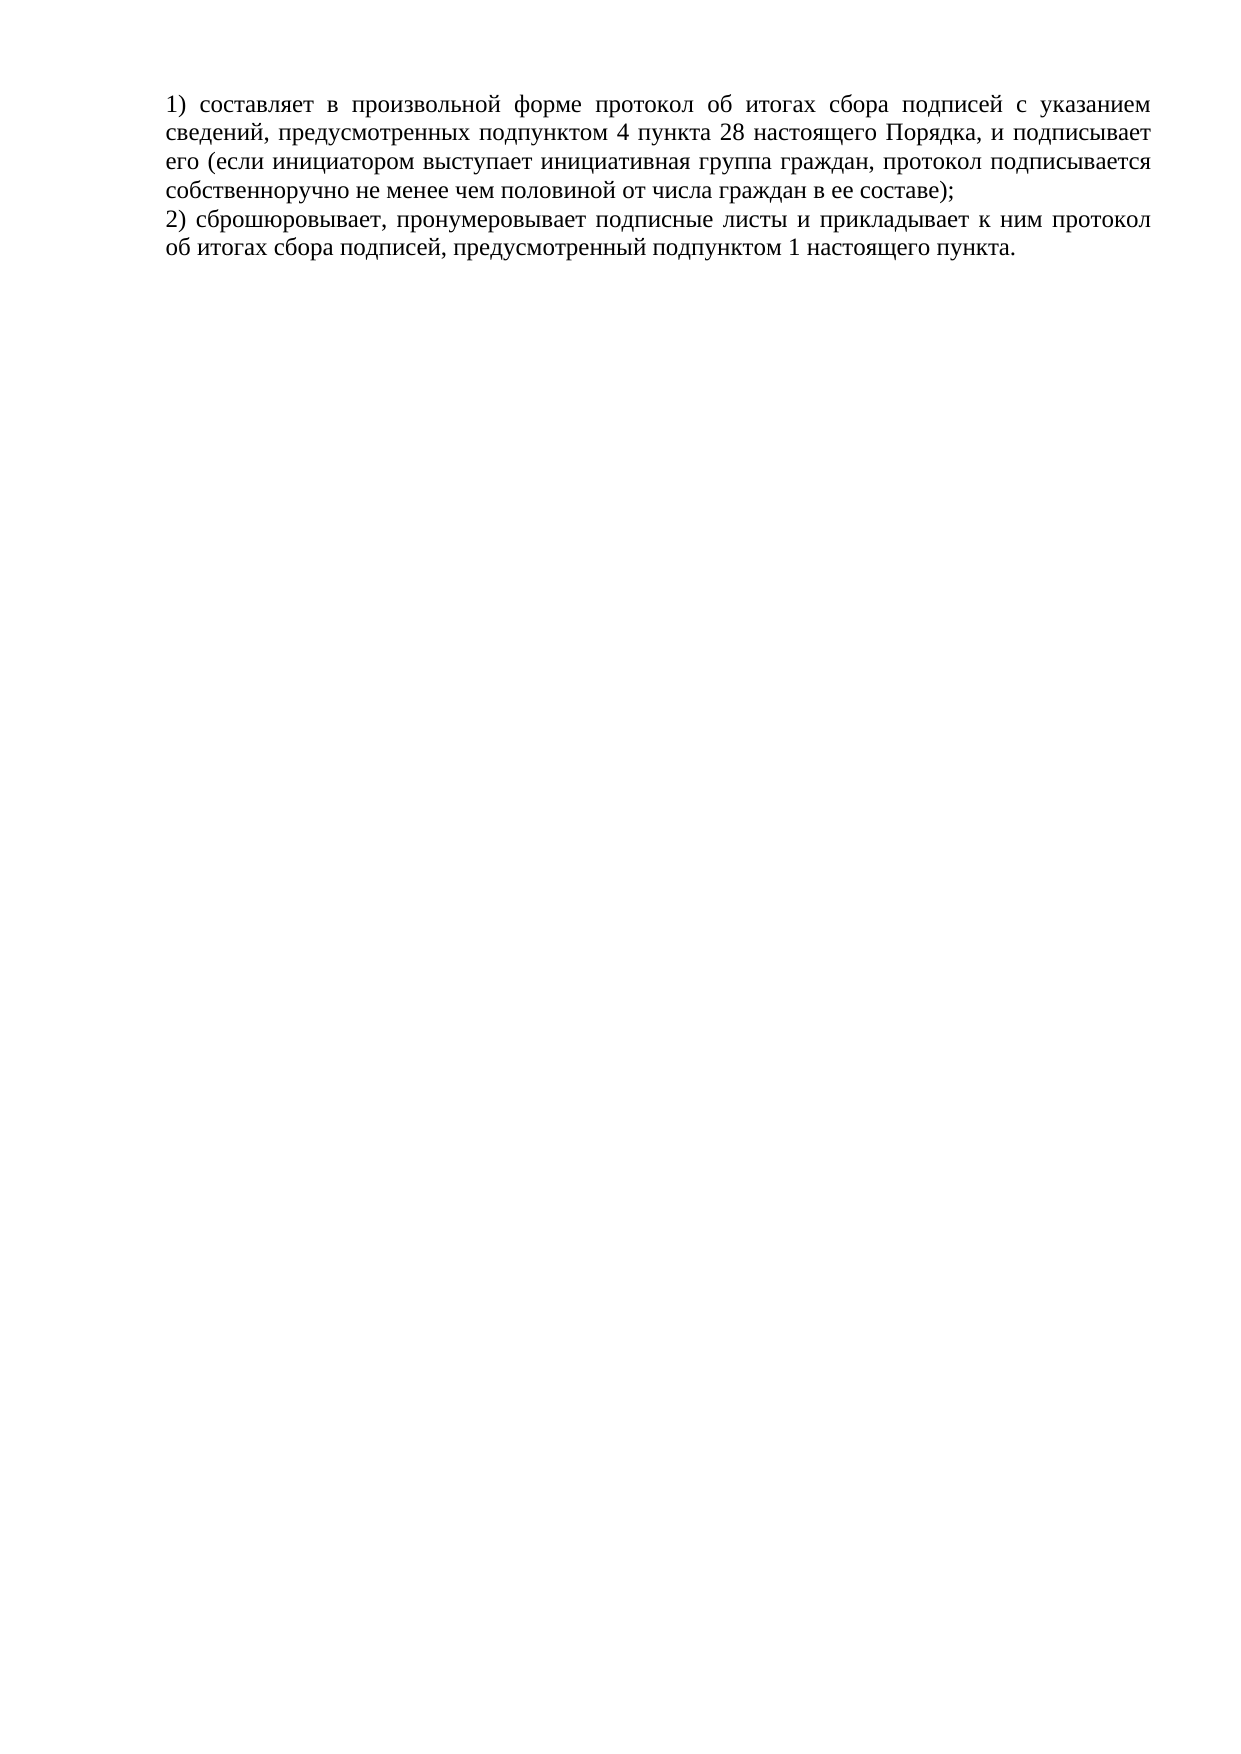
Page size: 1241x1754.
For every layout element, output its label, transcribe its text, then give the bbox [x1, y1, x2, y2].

text 2) сброшюровывает, пронумеровывает подписные листы и прикладывает к ним протокол об итогах сбора подписей, предусмотренный подпунктом 1 настоящего пункта. [165, 204, 1152, 261]
text 1) составляет в произвольной форме протокол об итогах сбора подписей с указанием сведений, предусмотренных подпунктом 4 пункта 28 настоящего Порядка, и подписывает его (если инициатором выступает инициативная группа граждан, протокол подписывается собственноручно не менее чем половиной от числа граждан в ее составе); [165, 89, 1152, 204]
